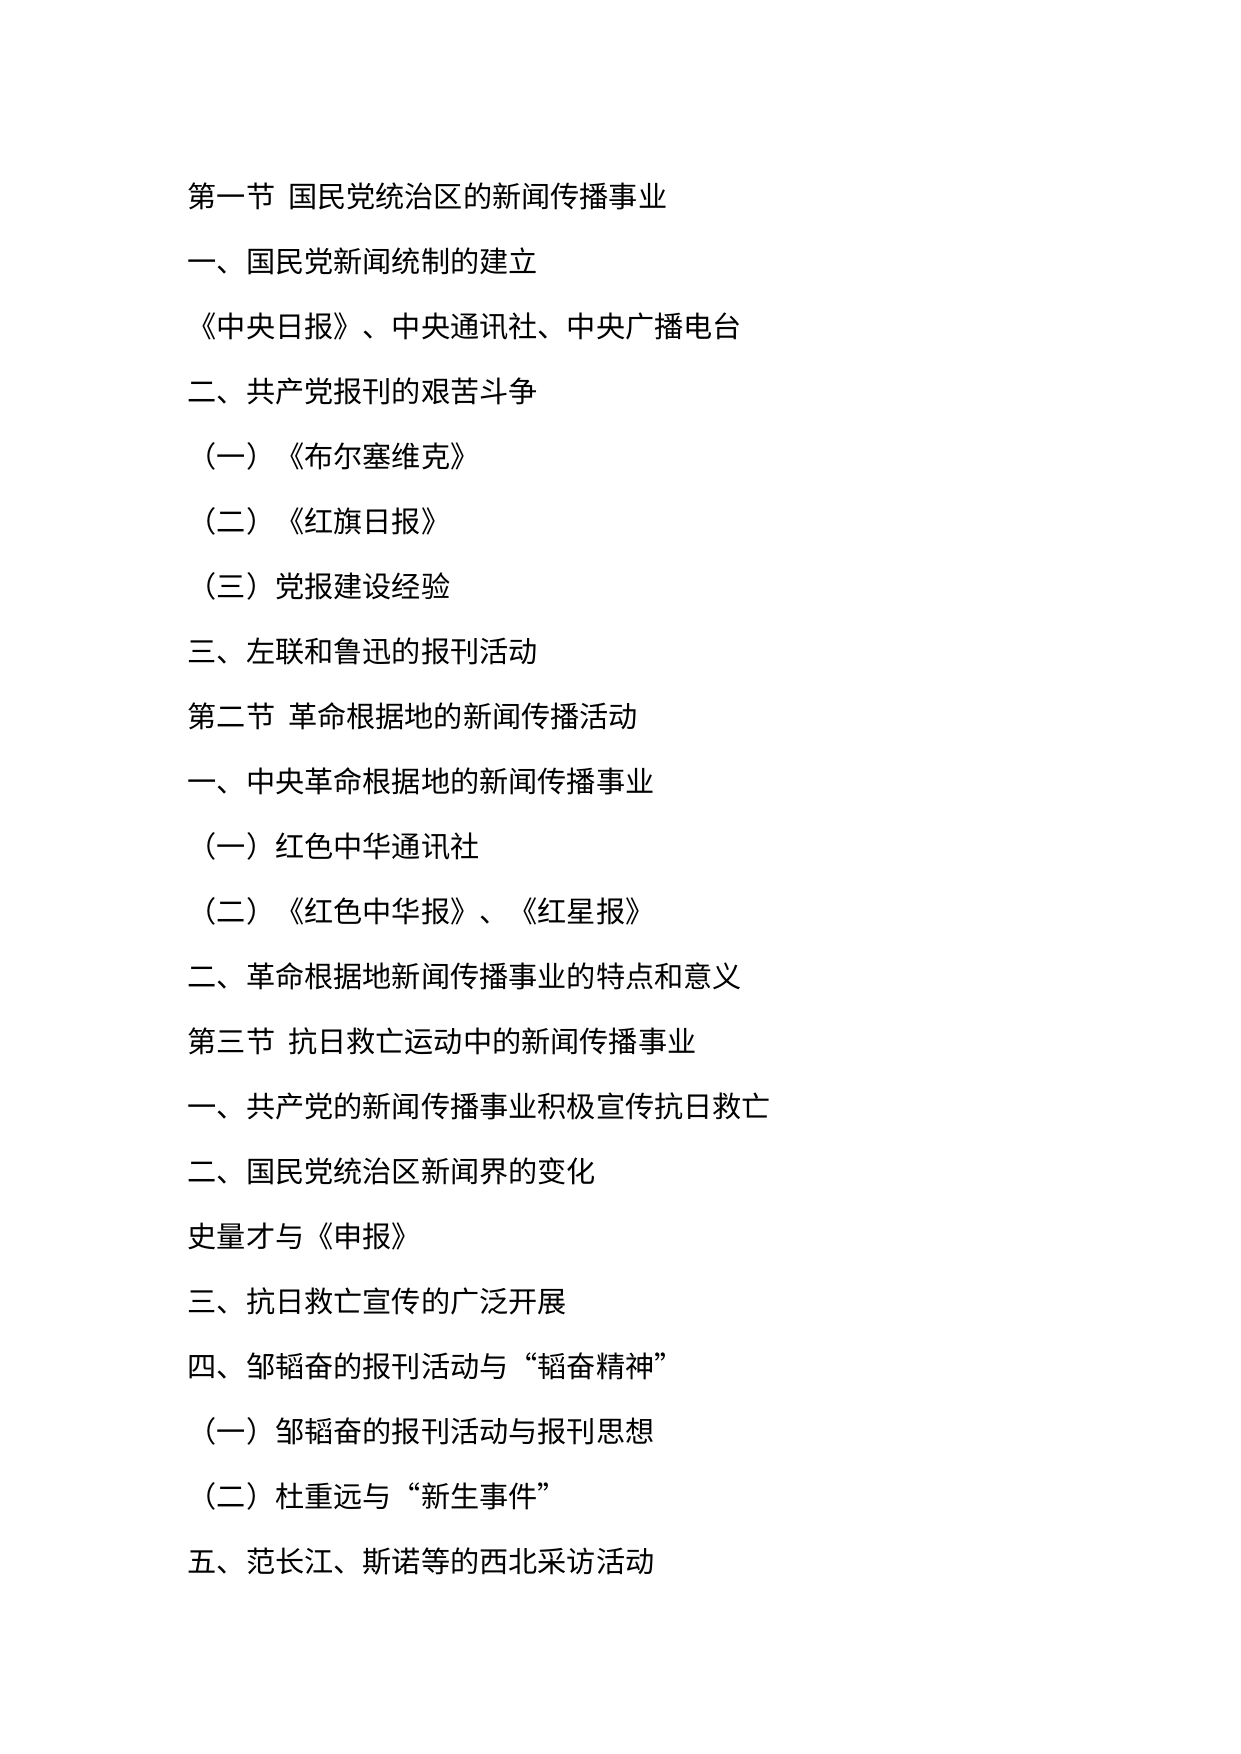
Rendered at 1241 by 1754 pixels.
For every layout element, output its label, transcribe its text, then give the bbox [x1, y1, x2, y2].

text （二）《红色中华报》、《红星报》 [187, 877, 1053, 942]
text 二、共产党报刊的艰苦斗争 [187, 357, 1053, 422]
text 第三节 抗日救亡运动中的新闻传播事业 [187, 1007, 1053, 1072]
text 第二节 革命根据地的新闻传播活动 [187, 682, 1053, 747]
text 《中央日报》、中央通讯社、中央广播电台 [187, 292, 1053, 357]
text 二、国民党统治区新闻界的变化 [187, 1137, 1053, 1202]
text 五、范长江、斯诺等的西北采访活动 [187, 1527, 1053, 1592]
text 一、国民党新闻统制的建立 [187, 227, 1053, 292]
text 史量才与《申报》 [187, 1202, 1053, 1267]
text 三、左联和鲁迅的报刊活动 [187, 617, 1053, 682]
text 第一节 国民党统治区的新闻传播事业 [187, 162, 1053, 227]
text （一）《布尔塞维克》 [187, 422, 1053, 487]
text 一、中央革命根据地的新闻传播事业 [187, 747, 1053, 812]
text （二）杜重远与“新生事件” [187, 1462, 1053, 1527]
text （一）邹韬奋的报刊活动与报刊思想 [187, 1397, 1053, 1462]
text （二）《红旗日报》 [187, 487, 1053, 552]
text 三、抗日救亡宣传的广泛开展 [187, 1267, 1053, 1332]
text （一）红色中华通讯社 [187, 812, 1053, 877]
text 一、共产党的新闻传播事业积极宣传抗日救亡 [187, 1072, 1053, 1137]
text （三）党报建设经验 [187, 552, 1053, 617]
text 四、邹韬奋的报刊活动与“韬奋精神” [187, 1332, 1053, 1397]
text 二、革命根据地新闻传播事业的特点和意义 [187, 942, 1053, 1007]
